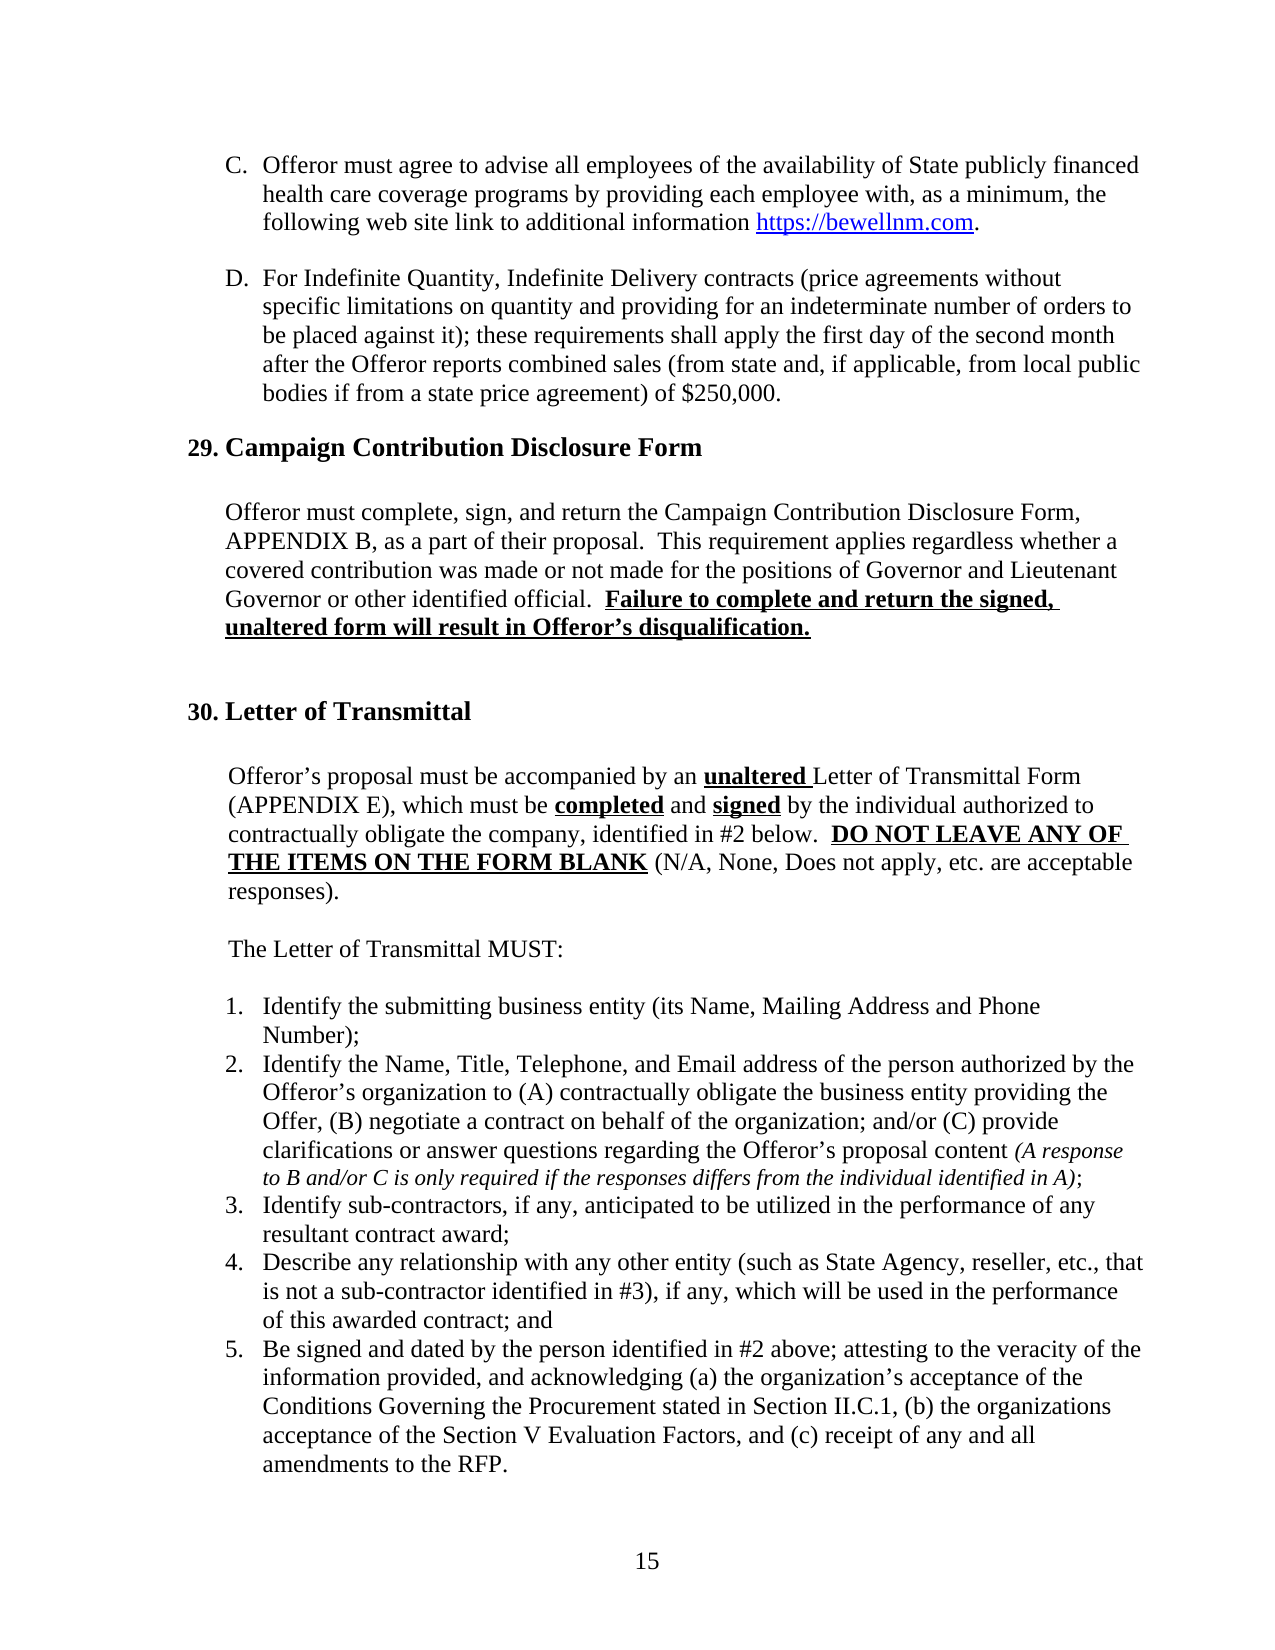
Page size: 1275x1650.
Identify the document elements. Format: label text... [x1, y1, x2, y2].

text The Letter of Transmittal MUST: [228, 934, 1144, 962]
list Describe any relationship with any other entity (such as State Agency, reseller, etc., that is not a sub-contractor identified in #3), if any, which will be used in the performance of this awarded contract; and [225, 1247, 1144, 1334]
list Identify the Name, Title, Telephone, and Email address of the person authorized by the Offeror’s organization to (A) contractually obligate the business entity providing the Offer, (B) negotiate a contract on behalf of the organization; and/or (C) provide clarifications or answer questions regarding the Offeror’s proposal content (A response to B and/or C is only required if the responses differs from the individual identified in A); [225, 1049, 1144, 1190]
list Offeror must agree to advise all employees of the availability of State publicly financed health care coverage programs by providing each employee with, as a minimum, the following web site link to additional information https://bewellnm.com. [225, 150, 1144, 236]
list Identify the submitting business entity (its Name, Mailing Address and Phone Number); [225, 991, 1144, 1049]
list Identify sub-contractors, if any, anticipated to be utilized in the performance of any resultant contract award; [225, 1190, 1144, 1247]
subtitle Campaign Contribution Disclosure Form [187, 431, 1144, 462]
list Be signed and dated by the person identified in #2 above; attesting to the veracity of the information provided, and acknowledging (a) the organization’s acceptance of the Conditions Governing the Procurement stated in Section II.C.1, (b) the organizations acceptance of the Section V Evaluation Factors, and (c) receipt of any and all amendments to the RFP. [225, 1334, 1144, 1477]
list For Indefinite Quantity, Indefinite Delivery contracts (price agreements without specific limitations on quantity and providing for an indeterminate number of orders to be placed against it); these requirements shall apply the first day of the second month after the Offeror reports combined sales (from state and, if applicable, from local public bodies if from a state price agreement) of $250,000. [225, 263, 1144, 406]
text Offeror’s proposal must be accompanied by an unaltered Letter of Transmittal Form (APPENDIX E), which must be completed and signed by the individual authorized to contractually obligate the company, identified in #2 below. DO NOT LEAVE ANY OF THE ITEMS ON THE FORM BLANK (N/A, None, Does not apply, etc. are acceptable responses). [228, 761, 1144, 905]
text Offeror must complete, sign, and return the Campaign Contribution Disclosure Form, APPENDIX B, as a part of their proposal. This requirement applies regardless whether a covered contribution was made or not made for the positions of Governor and Lieutenant Governor or other identified official. Failure to complete and return the signed, unaltered form will result in Offeror’s disqualification. [225, 497, 1144, 641]
subtitle Letter of Transmittal [187, 695, 1144, 726]
